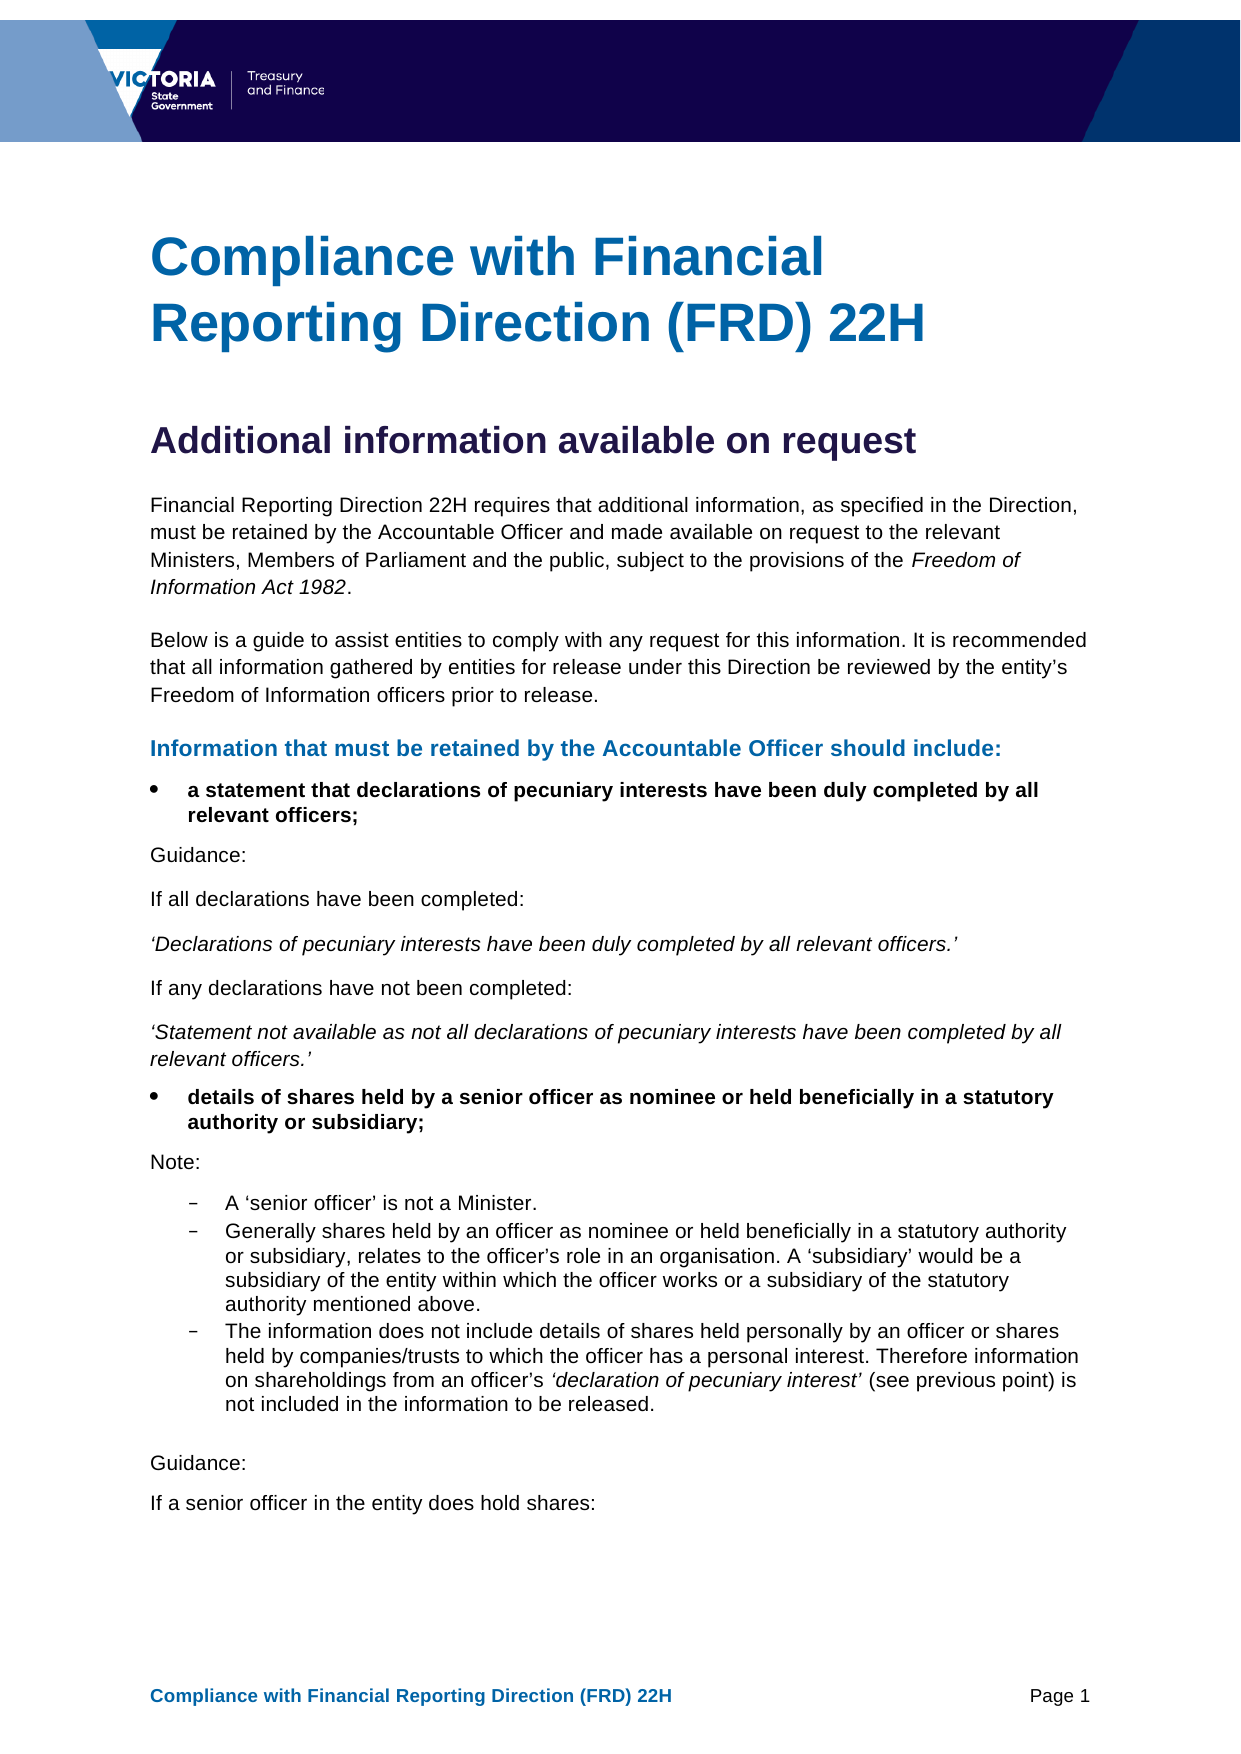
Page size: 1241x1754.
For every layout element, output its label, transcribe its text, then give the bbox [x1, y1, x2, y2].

text The information does not include details of shares held personally by an officer or shares held by companies/trusts to which the officer has a personal interest. Therefore information on shareholdings from an officer’s ‘declaration of pecuniary interest’ (see previous point) is not included in the information to be released. [187, 1316, 1090, 1416]
subtitle Financial Reporting Direction 22H requires that additional information, as specified in the Direction, must be retained by the Accountable Officer and made available on request to the relevant Ministers, Members of Parliament and the public, subject to the provisions of the Freedom of Information Act 1982. [150, 493, 1090, 599]
text A ‘senior officer’ is not a Minister. [187, 1188, 1090, 1216]
subtitle Below is a guide to assist entities to comply with any request for this information. It is recommended that all information gathered by entities for release under this Direction be reviewed by the entity’s Freedom of Information officers prior to release. [150, 628, 1090, 707]
list Guidance: [150, 1450, 1090, 1474]
text If a senior officer in the entity does hold shares: [150, 1491, 1090, 1515]
text Guidance: [150, 843, 1090, 867]
subtitle Information that must be retained by the Accountable Officer should include: [150, 735, 1090, 762]
text Note: [150, 1150, 1090, 1174]
text a statement that declarations of pecuniary interests have been duly completed by all relevant officers; [150, 778, 1090, 826]
title Compliance with Financial Reporting Direction (FRD) 22H [150, 225, 1090, 353]
text ‘Declarations of pecuniary interests have been duly completed by all relevant officers.’ [150, 931, 1090, 955]
text If all declarations have been completed: [150, 887, 1090, 911]
picture [0, 20, 1241, 142]
subtitle Additional information available on request [150, 418, 1090, 461]
text Generally shares held by an officer as nominee or held beneficially in a statutory authority or subsidiary, relates to the officer’s role in an organisation. A ‘subsidiary’ would be a subsidiary of the entity within which the officer works or a subsidiary of the statutory authority mentioned above. [187, 1216, 1090, 1316]
text details of shares held by a senior officer as nominee or held beneficially in a statutory authority or subsidiary; [150, 1085, 1090, 1133]
text If any declarations have not been completed: [150, 976, 1090, 999]
text ‘Statement not available as not all declarations of pecuniary interests have been completed by all relevant officers.’ [150, 1020, 1090, 1071]
